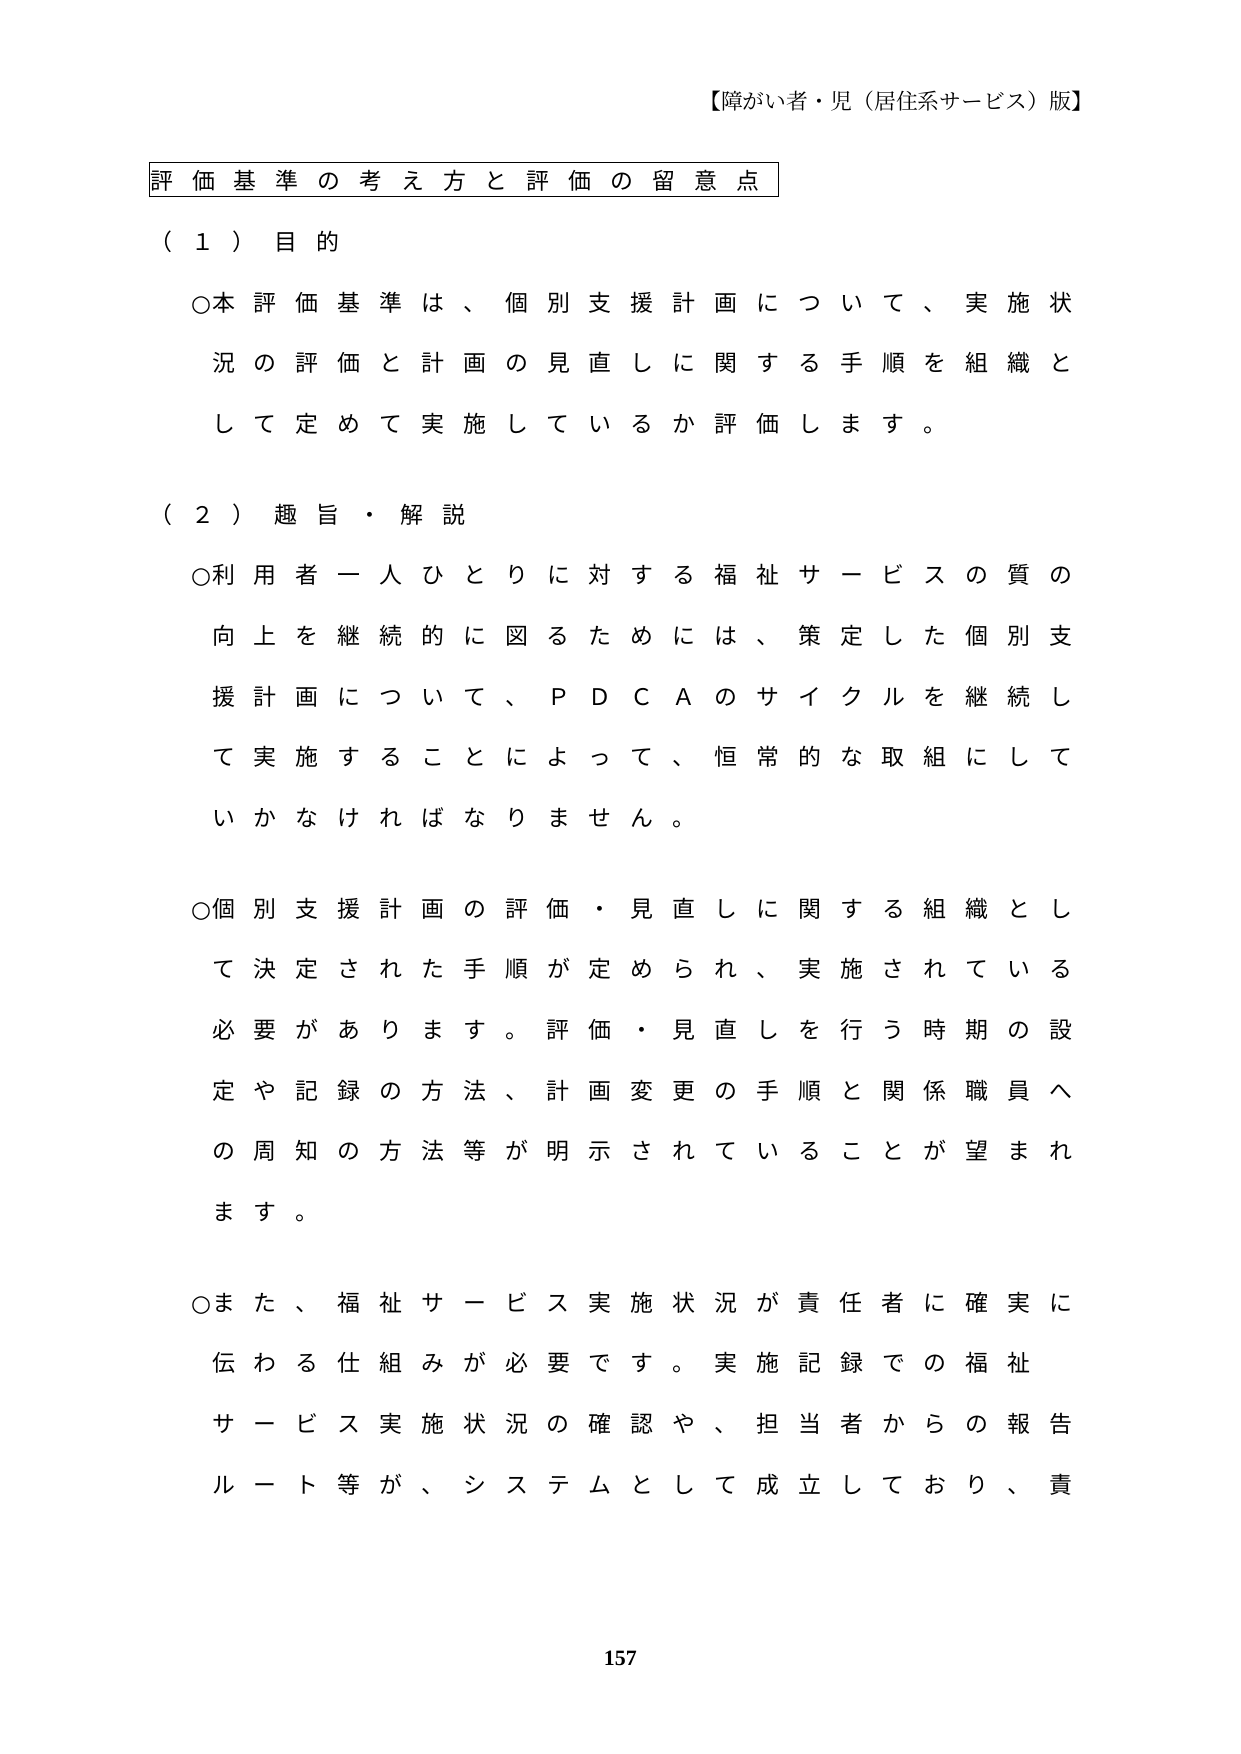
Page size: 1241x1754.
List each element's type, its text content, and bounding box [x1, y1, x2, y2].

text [170, 1271, 1091, 1513]
text （２）趣旨・解説 [149, 483, 1091, 543]
text （１）目的 [149, 210, 1091, 271]
text ○個別支援計画の評価・見直しに関する組織として決定された手順が定められ、実施されている必要があります。評価・見直しを行う時期の設定や記録の方法、計画変更の手順と関係職員への周知の方法等が明示されていることが望まれます。 [170, 877, 1091, 1241]
text ○本評価基準は、個別支援計画について、実施状況の評価と計画の見直しに関する手順を組織として定めて実施しているか評価します。 [170, 271, 1091, 453]
text 評価基準の考え方と評価の留意点 [149, 149, 1091, 210]
text ○利用者一人ひとりに対する福祉サービスの質の向上を継続的に図るためには、策定した個別支援計画について、ＰＤＣＡのサイクルを継続して実施することによって、恒常的な取組にしていかなければなりません。 [170, 543, 1091, 847]
